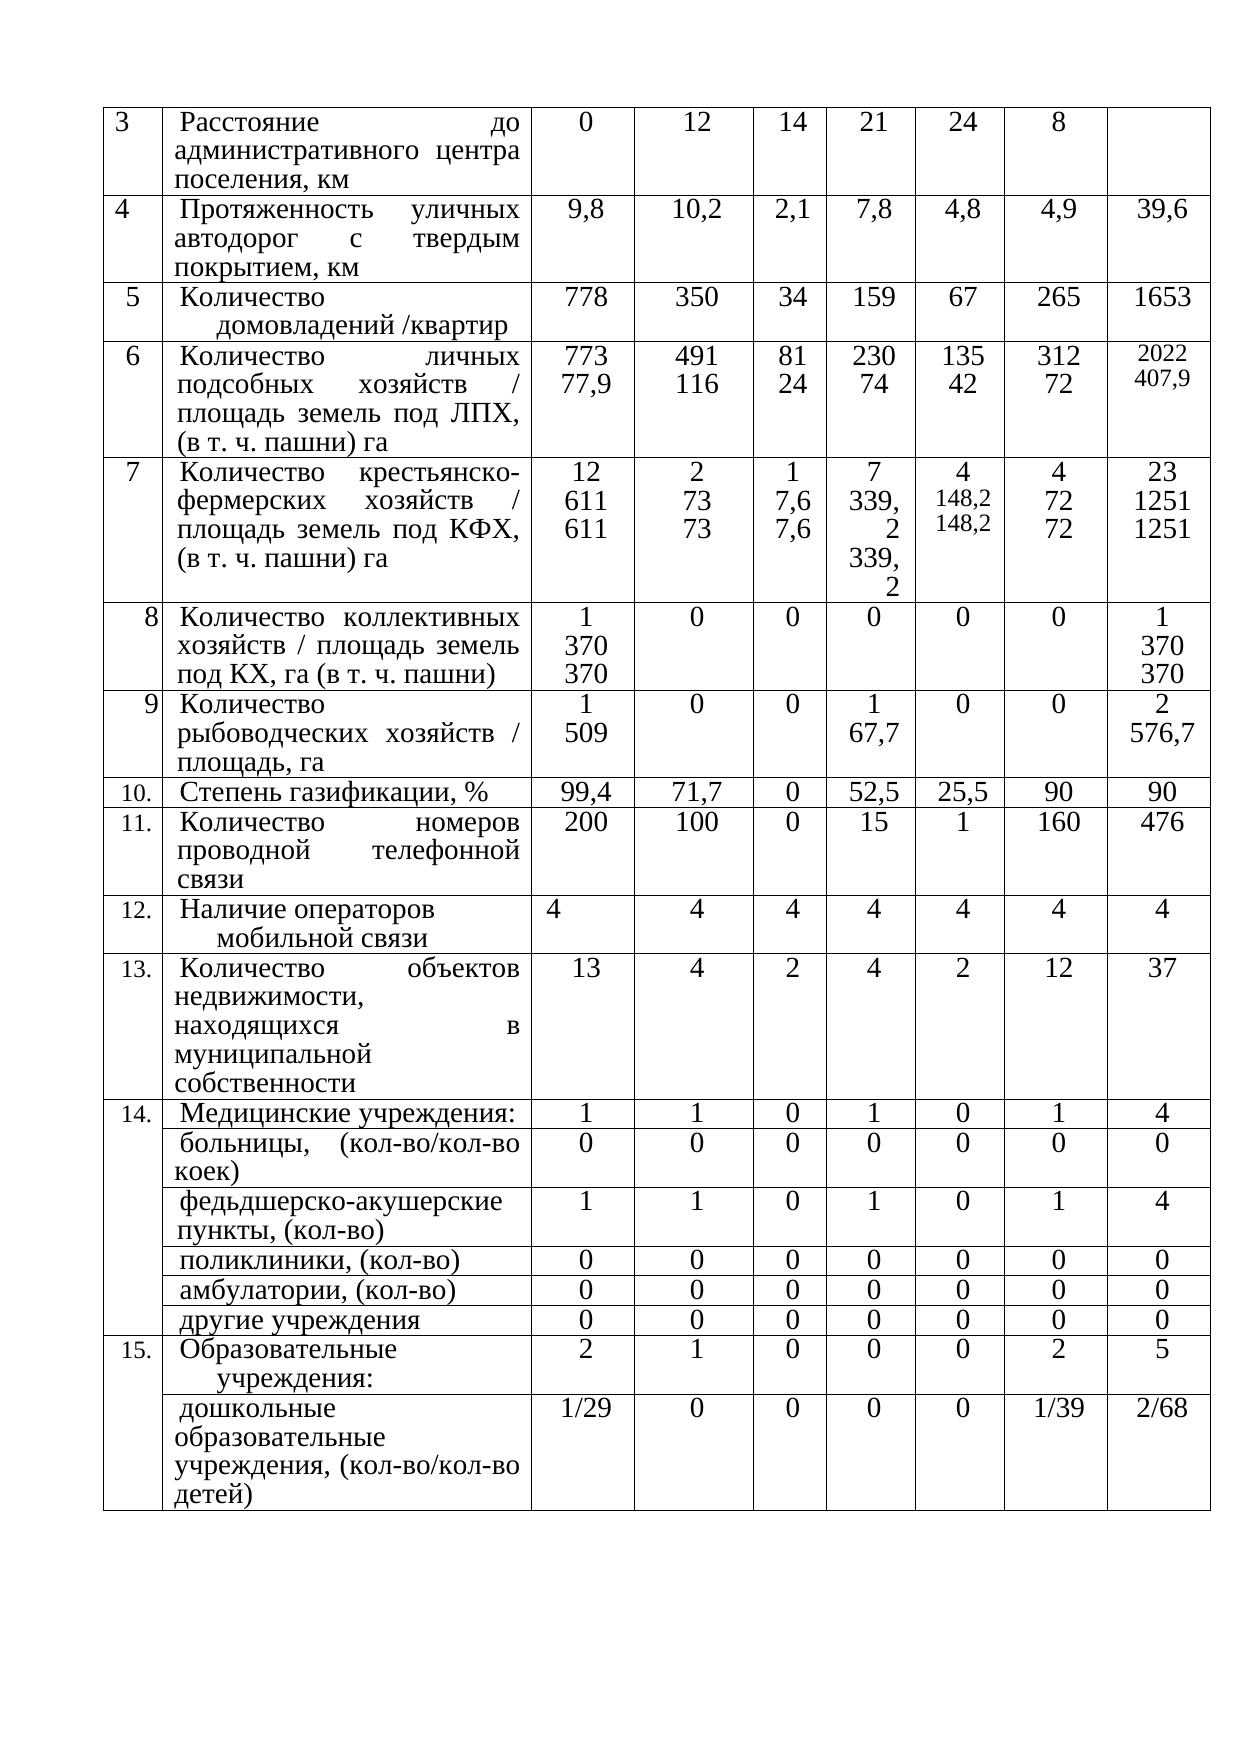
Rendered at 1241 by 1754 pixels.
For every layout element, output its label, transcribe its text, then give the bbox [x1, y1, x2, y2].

table_cell 1 370 370 [532, 603, 634, 690]
table_cell 0 [1108, 1247, 1210, 1275]
table_cell 1 [532, 1188, 634, 1246]
table_cell 491 116 [635, 342, 753, 457]
table_cell 230 74 [827, 342, 915, 457]
table_cell Протяженность уличных автодорог с твердым покрытием, км [163, 196, 531, 282]
table_cell 0 [754, 1336, 826, 1393]
table_cell 71,7 [635, 778, 753, 807]
table_cell 14 [754, 108, 826, 195]
table_cell 0 [827, 1247, 915, 1275]
table_cell 4 72 72 [1005, 458, 1107, 602]
table_cell [1108, 108, 1210, 195]
table_cell 1 [916, 808, 1004, 894]
table_cell Степень газификации, % [163, 778, 531, 807]
table_cell 67 [916, 283, 1004, 341]
table_cell Количество номеров проводной телефонной связи [163, 808, 531, 894]
table_cell Количество рыбоводческих хозяйств / площадь, га [163, 691, 531, 777]
table_cell 4,8 [916, 196, 1004, 282]
table_cell 0 [754, 1306, 826, 1335]
table_cell 1 [635, 1336, 753, 1393]
table_cell 1 [532, 1100, 634, 1128]
table_cell 0 [916, 1336, 1004, 1393]
table_cell 0 [532, 1306, 634, 1335]
table_cell 12 [635, 108, 753, 195]
table_cell 0 [532, 108, 634, 195]
table_cell [104, 1100, 162, 1335]
table_cell 4 [827, 896, 915, 953]
table_cell 100 [635, 808, 753, 894]
table_cell 90 [1005, 778, 1107, 807]
table_cell 350 [635, 283, 753, 341]
table_cell 1 7,6 7,6 [754, 458, 826, 602]
table_cell 0 [754, 778, 826, 807]
table_cell 2022 407,9 [1108, 342, 1210, 457]
table_cell 4 [635, 896, 753, 953]
table_cell 4 148,2 148,2 [916, 458, 1004, 602]
table_cell 37 [1108, 954, 1210, 1098]
table_cell 0 [754, 1395, 826, 1510]
table_cell 0 [635, 1276, 753, 1305]
table_cell 2 576,7 [1108, 691, 1210, 777]
table_cell Наличие операторов мобильной связи [163, 896, 531, 953]
table_cell 0 [635, 1306, 753, 1335]
table_cell 0 [827, 1276, 915, 1305]
table_cell 0 [1005, 691, 1107, 777]
table_cell Количество коллективных хозяйств / площадь земель под КХ, га (в т. ч. пашни) [163, 603, 531, 690]
table_cell 1 [635, 1188, 753, 1246]
table_cell амбулатории, (кол-во) [163, 1276, 531, 1305]
table_cell 0 [916, 1188, 1004, 1246]
table_cell 265 [1005, 283, 1107, 341]
table_cell поликлиники, (кол-во) [163, 1247, 531, 1275]
table_cell 4 [532, 896, 634, 953]
table_cell 1 509 [532, 691, 634, 777]
table_cell 2 [1005, 1336, 1107, 1393]
table_cell 0 [635, 1395, 753, 1510]
table_cell 0 [916, 1276, 1004, 1305]
table_cell 476 [1108, 808, 1210, 894]
table_cell 0 [827, 1395, 915, 1510]
table_cell 0 [1005, 603, 1107, 690]
table_cell [104, 954, 162, 1098]
table_cell 1 [827, 1100, 915, 1128]
table_cell 0 [1005, 1276, 1107, 1305]
table_cell 160 [1005, 808, 1107, 894]
table_cell 0 [1005, 1129, 1107, 1187]
table_cell 0 [827, 603, 915, 690]
table_cell 1653 [1108, 283, 1210, 341]
table_cell 0 [1108, 1129, 1210, 1187]
table_cell федьдшерско-акушерские пункты, (кол-во) [163, 1188, 531, 1246]
table_cell 0 [916, 1306, 1004, 1335]
table_cell 1/29 [532, 1395, 634, 1510]
table_cell 0 [754, 691, 826, 777]
table_cell 2,1 [754, 196, 826, 282]
table_cell 312 72 [1005, 342, 1107, 457]
table_cell 4 [104, 196, 162, 282]
table_cell 4 [1005, 896, 1107, 953]
table_cell 25,5 [916, 778, 1004, 807]
table_cell [104, 896, 162, 953]
table_cell 24 [916, 108, 1004, 195]
table_cell [104, 1336, 162, 1510]
table_cell 0 [827, 1336, 915, 1393]
table_cell 0 [1108, 1276, 1210, 1305]
table_cell 0 [532, 1247, 634, 1275]
table_cell Медицинские учреждения: [163, 1100, 531, 1128]
table_cell 23 1251 1251 [1108, 458, 1210, 602]
table_cell 0 [827, 1306, 915, 1335]
table_cell 1 67,7 [827, 691, 915, 777]
table_cell 0 [754, 1100, 826, 1128]
table_cell дошкольные образовательные учреждения, (кол-во/кол-во детей) [163, 1395, 531, 1510]
table_cell Расстояние до административного центра поселения, км [163, 108, 531, 195]
table_cell 773 77,9 [532, 342, 634, 457]
table_cell 0 [754, 1247, 826, 1275]
table_cell 4 [916, 896, 1004, 953]
table_cell 1 [635, 1100, 753, 1128]
table_cell 0 [916, 603, 1004, 690]
table_cell 0 [532, 1129, 634, 1187]
table_cell 1 370 370 [1108, 603, 1210, 690]
table_cell 9 [104, 691, 162, 777]
table_cell [104, 808, 162, 894]
table_cell [104, 778, 162, 807]
table_cell 2 [754, 954, 826, 1098]
table_cell 90 [1108, 778, 1210, 807]
table_cell 778 [532, 283, 634, 341]
table_cell 135 42 [916, 342, 1004, 457]
table_cell 12 [1005, 954, 1107, 1098]
table_cell другие учреждения [163, 1306, 531, 1335]
table_cell 4 [1108, 896, 1210, 953]
table_cell 1 [1005, 1100, 1107, 1128]
table_cell 0 [916, 1100, 1004, 1128]
table_cell 34 [754, 283, 826, 341]
table_cell 39,6 [1108, 196, 1210, 282]
table_cell Количество крестьянско-фермерских хозяйств / площадь земель под КФХ, (в т. ч. пашни) га [163, 458, 531, 602]
table_cell 15 [827, 808, 915, 894]
table_cell 1/39 [1005, 1395, 1107, 1510]
table_cell 0 [754, 1276, 826, 1305]
table_cell 0 [916, 1129, 1004, 1187]
table_cell 5 [104, 283, 162, 341]
table_cell 0 [754, 808, 826, 894]
table_cell 13 [532, 954, 634, 1098]
table_cell 9,8 [532, 196, 634, 282]
table_cell 0 [916, 1247, 1004, 1275]
table_cell 2 73 73 [635, 458, 753, 602]
table_cell 5 [1108, 1336, 1210, 1393]
table_cell 0 [754, 603, 826, 690]
table_cell 4 [1108, 1188, 1210, 1246]
table_cell 8 [104, 603, 162, 690]
table_cell 0 [754, 1129, 826, 1187]
table_cell 7 [104, 458, 162, 602]
table_cell 0 [827, 1129, 915, 1187]
table_cell 0 [916, 1395, 1004, 1510]
table_cell 4 [1108, 1100, 1210, 1128]
table_cell 1 [1005, 1188, 1107, 1246]
table_cell 21 [827, 108, 915, 195]
table_cell 0 [1005, 1306, 1107, 1335]
table_cell 0 [635, 691, 753, 777]
table_cell 6 [104, 342, 162, 457]
table_cell 2/68 [1108, 1395, 1210, 1510]
table_cell 1 [827, 1188, 915, 1246]
table_cell 0 [635, 1247, 753, 1275]
table_cell 99,4 [532, 778, 634, 807]
table_cell 200 [532, 808, 634, 894]
table_cell 3 [104, 108, 162, 195]
table_cell 0 [916, 691, 1004, 777]
table_cell 0 [754, 1188, 826, 1246]
table_cell Количество объектов недвижимости, находящихся в муниципальной собственности [163, 954, 531, 1098]
table_cell 0 [1005, 1247, 1107, 1275]
table_cell 4 [754, 896, 826, 953]
table_cell Количество домовладений /квартир [163, 283, 531, 341]
table_cell 52,5 [827, 778, 915, 807]
table_cell 159 [827, 283, 915, 341]
table_cell Образовательные учреждения: [163, 1336, 531, 1393]
table_cell 8 [1005, 108, 1107, 195]
table_cell 0 [1108, 1306, 1210, 1335]
table_cell 7,8 [827, 196, 915, 282]
table_cell 4 [827, 954, 915, 1098]
table_cell 0 [532, 1276, 634, 1305]
table_cell 0 [635, 603, 753, 690]
table_cell 0 [635, 1129, 753, 1187]
table_cell 2 [532, 1336, 634, 1393]
table_cell 4,9 [1005, 196, 1107, 282]
table_cell больницы, (кол-во/кол-во коек) [163, 1129, 531, 1187]
table_cell 2 [916, 954, 1004, 1098]
table_cell 12 611 611 [532, 458, 634, 602]
table_cell 81 24 [754, 342, 826, 457]
table_cell Количество личных подсобных хозяйств / площадь земель под ЛПХ, (в т. ч. пашни) га [163, 342, 531, 457]
table_cell 10,2 [635, 196, 753, 282]
table_cell 4 [635, 954, 753, 1098]
table_cell 7 339,2 339,2 [827, 458, 915, 602]
